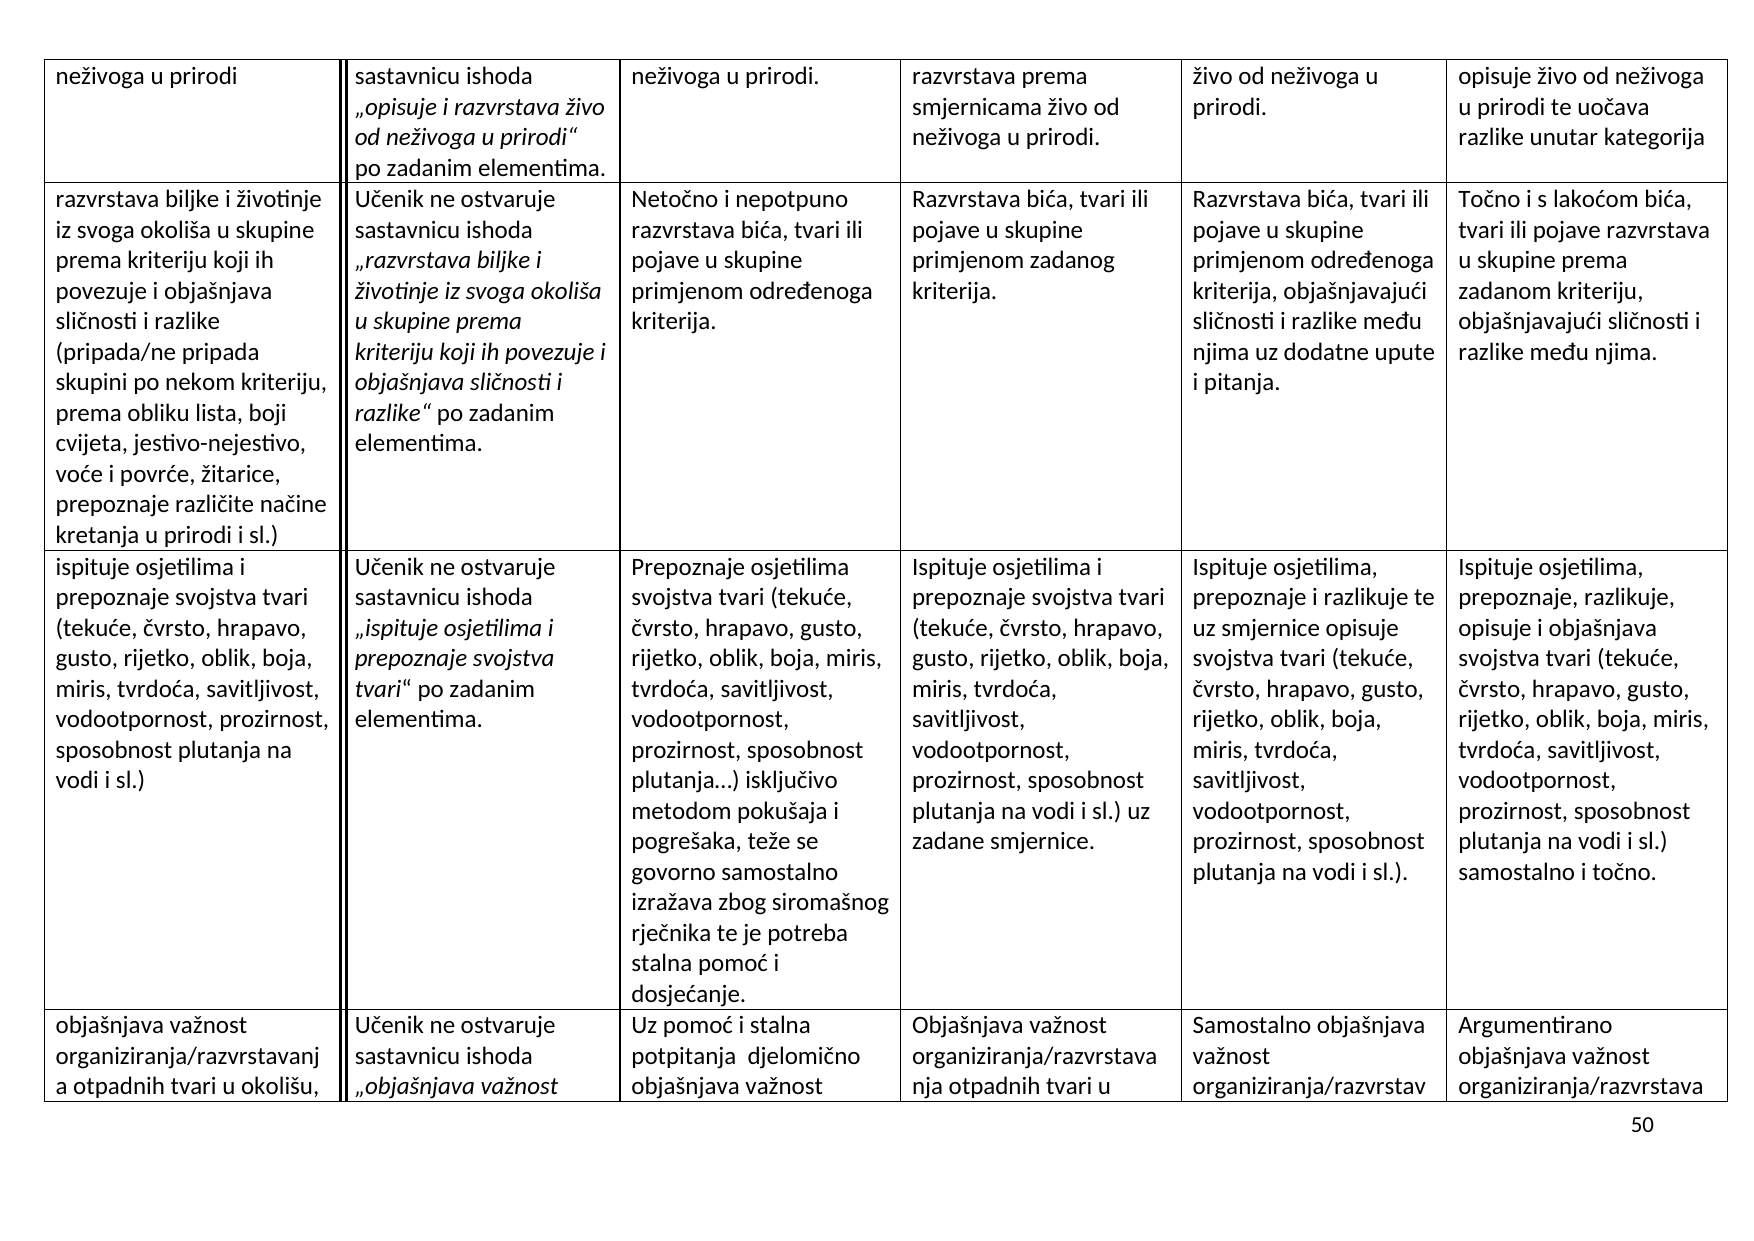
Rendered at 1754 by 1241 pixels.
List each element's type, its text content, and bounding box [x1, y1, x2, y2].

table_cell RAZRADA ISHODA [45, 665, 339, 695]
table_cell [1182, 850, 1446, 1094]
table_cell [348, 850, 619, 1094]
table_cell ODLIČAN [1447, 665, 1727, 695]
list izrada konceptualnih i/ili umnih mapa, križaljki, pitalica, rebusa, kvizova, stripova, infografika prema unaprijed utvrđenim kriterijima [185, 373, 1654, 404]
list obrazloženje izvedenog pokusa ili istraživanja [185, 312, 1654, 343]
list razgovor, pitanja i odgovori (usmeni odgovori) [185, 159, 1654, 190]
list rješavanje problemskih zadataka [185, 221, 1654, 251]
list tumačenje grafičkih organizatora znanja i/ili tablično/grafički prikazanih rezultata znanstvenih istraživanja [185, 251, 1654, 282]
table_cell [1447, 850, 1727, 1094]
table_cell ISHOD: PID OŠ A.2.1. Učenik uspoređuje organiziranost u prirodi i objašnjava važnost organiziranosti. [45, 628, 1727, 664]
text Sadržaji vrednovanja nastavnome predmetu Priroda su: [148, 95, 1654, 130]
table_cell Opisuje, razvrstava i opisuje živo od neživoga u prirodi te uočava razlike unutar kategorija [1447, 696, 1727, 849]
table_cell Opisuje i razvrstava živo od neživoga u prirodi. [1182, 696, 1446, 849]
table_cell opisuje i razvrstava živo od neživoga u prirodi [45, 696, 339, 849]
table_cell Učenik ne ostvaruje sastavnicu ishoda „opisuje i razvrstava živo od neživoga u prirodi“ po zadanim elementima. [348, 696, 619, 849]
list izvedba pokusa ili istraživanja prema pisanom protokolu [185, 282, 1654, 312]
table_header A. ORGANIZIRANOST SVIJETA OKO NAS [45, 591, 1727, 627]
table_cell VRLO DOBAR [1182, 665, 1446, 695]
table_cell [901, 850, 1181, 1094]
table_cell NEDOVOLJAN [348, 665, 619, 695]
list rješavanje zadataka pisane provjere znanja [185, 190, 1654, 221]
table_cell DOVOLJAN [621, 665, 900, 695]
table_cell DOBAR [901, 665, 1181, 695]
list izrada plakata, prezentacija, seminara prema unaprijed utvrđenim kriterijima. [185, 404, 1654, 434]
table_cell Prepoznaje živo od neživoga u prirodi. [621, 696, 900, 849]
list izrada izvješća o provedenom istraživanju prema unaprijed utvrđenim kriterijima [185, 343, 1654, 373]
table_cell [621, 850, 900, 1094]
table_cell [45, 850, 339, 1094]
table_cell Prepoznaje i razlikuje, razvrstava prema smjernicama živo od neživoga u prirodi. [901, 696, 1181, 849]
